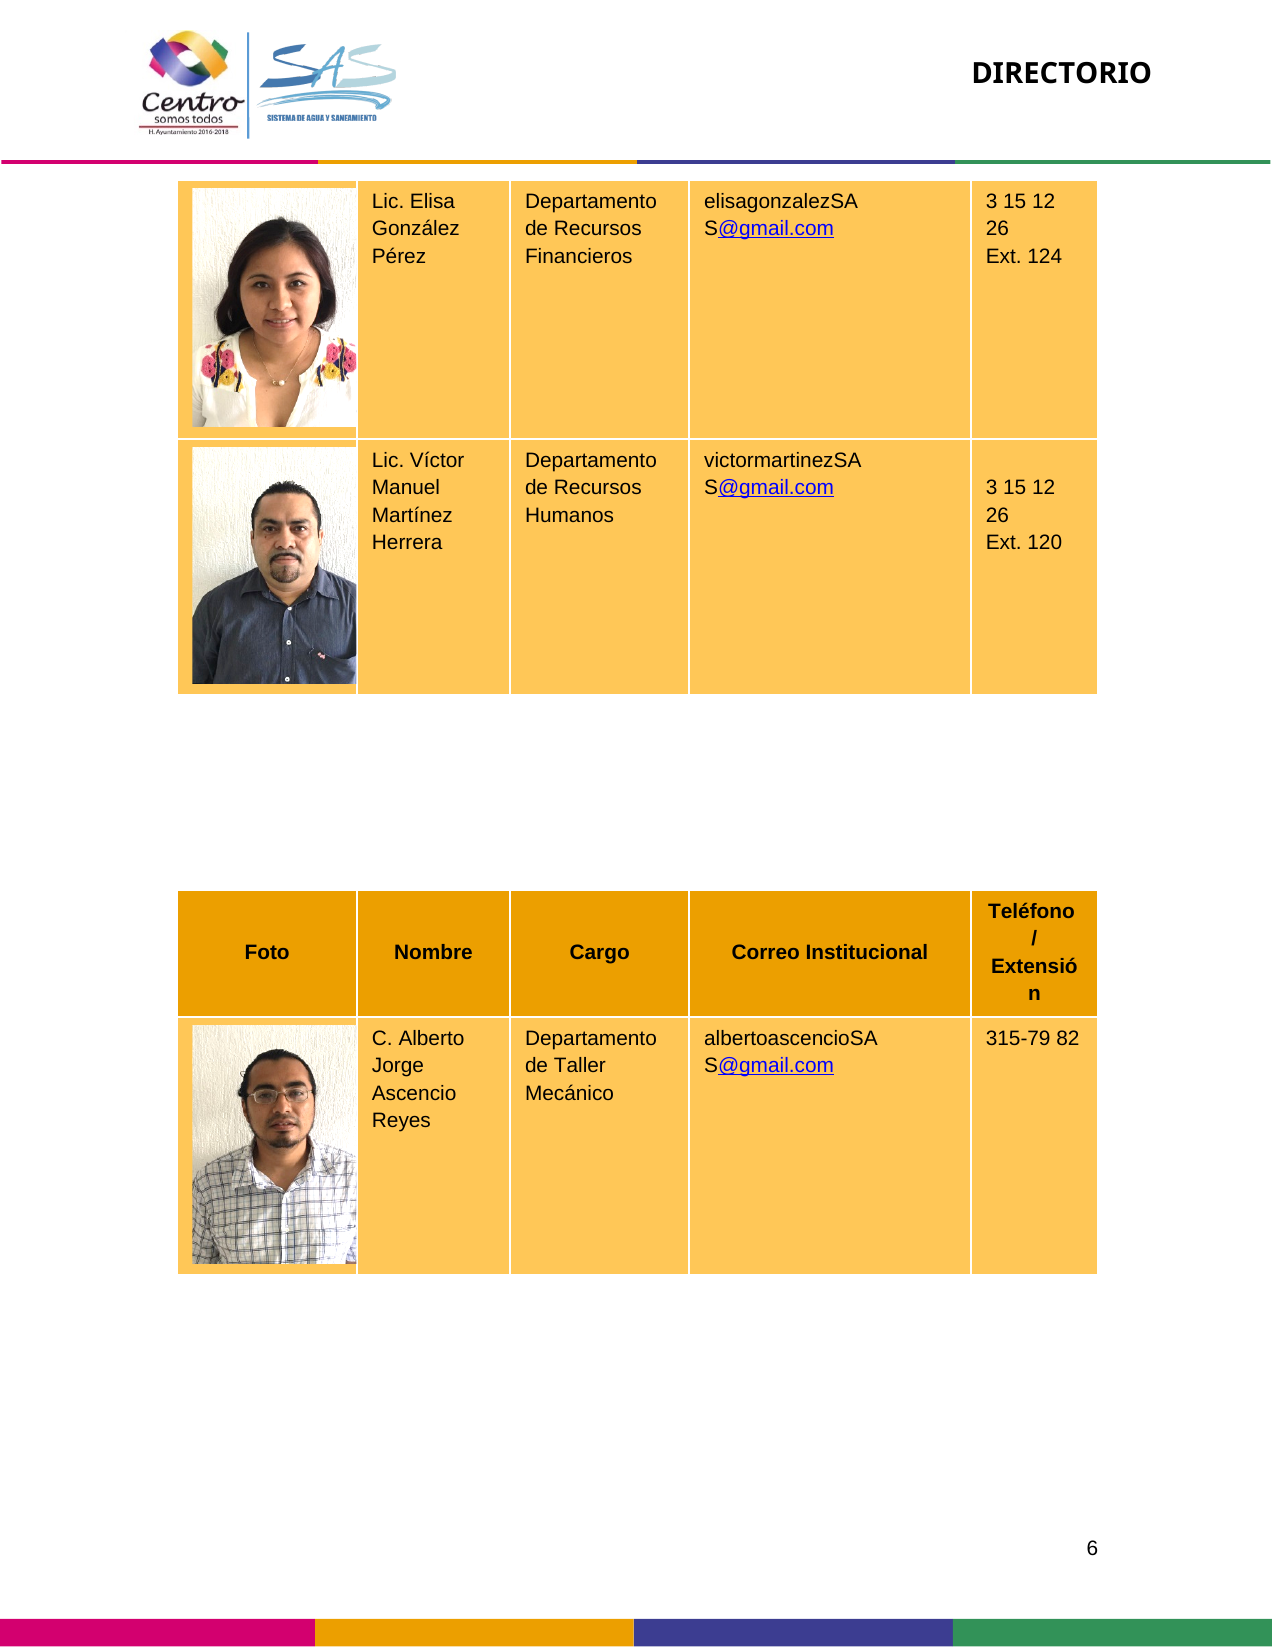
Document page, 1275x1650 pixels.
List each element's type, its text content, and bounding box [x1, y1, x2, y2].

table_cell Departamento de Recursos Financieros [511, 181, 688, 438]
table_cell albertoascencioSAS@gmail.com [690, 1018, 970, 1274]
table_cell Lic. Elisa González Pérez [358, 181, 509, 438]
picture [256, 44, 396, 121]
table_cell 3 15 12 26 Ext. 120 [972, 440, 1097, 694]
table_cell elisagonzalezSAS@gmail.com [690, 181, 970, 438]
table_cell Departamento de Taller Mecánico [511, 1018, 688, 1274]
table_header Foto [178, 891, 356, 1016]
table_cell victormartinezSAS@gmail.com [690, 440, 970, 694]
table_header Teléfono / Extensión [972, 891, 1097, 1016]
table_cell Departamento de Recursos Humanos [511, 440, 688, 694]
table_header Nombre [358, 891, 509, 1016]
table_cell [178, 181, 356, 438]
table_cell 315-79 82 [972, 1018, 1097, 1274]
table_cell 3 15 12 26 Ext. 124 [972, 181, 1097, 438]
table_header Correo Institucional [690, 891, 970, 1016]
picture [0, 160, 1271, 164]
table_header Cargo [511, 891, 688, 1016]
picture [192, 1025, 357, 1264]
picture [192, 447, 357, 684]
picture [125, 30, 248, 135]
table_cell C. Alberto Jorge Ascencio Reyes [358, 1018, 509, 1274]
picture [192, 188, 357, 427]
table_cell Lic. Víctor Manuel Martínez Herrera [358, 440, 509, 694]
table_cell [178, 1018, 356, 1274]
table_cell [178, 440, 356, 694]
